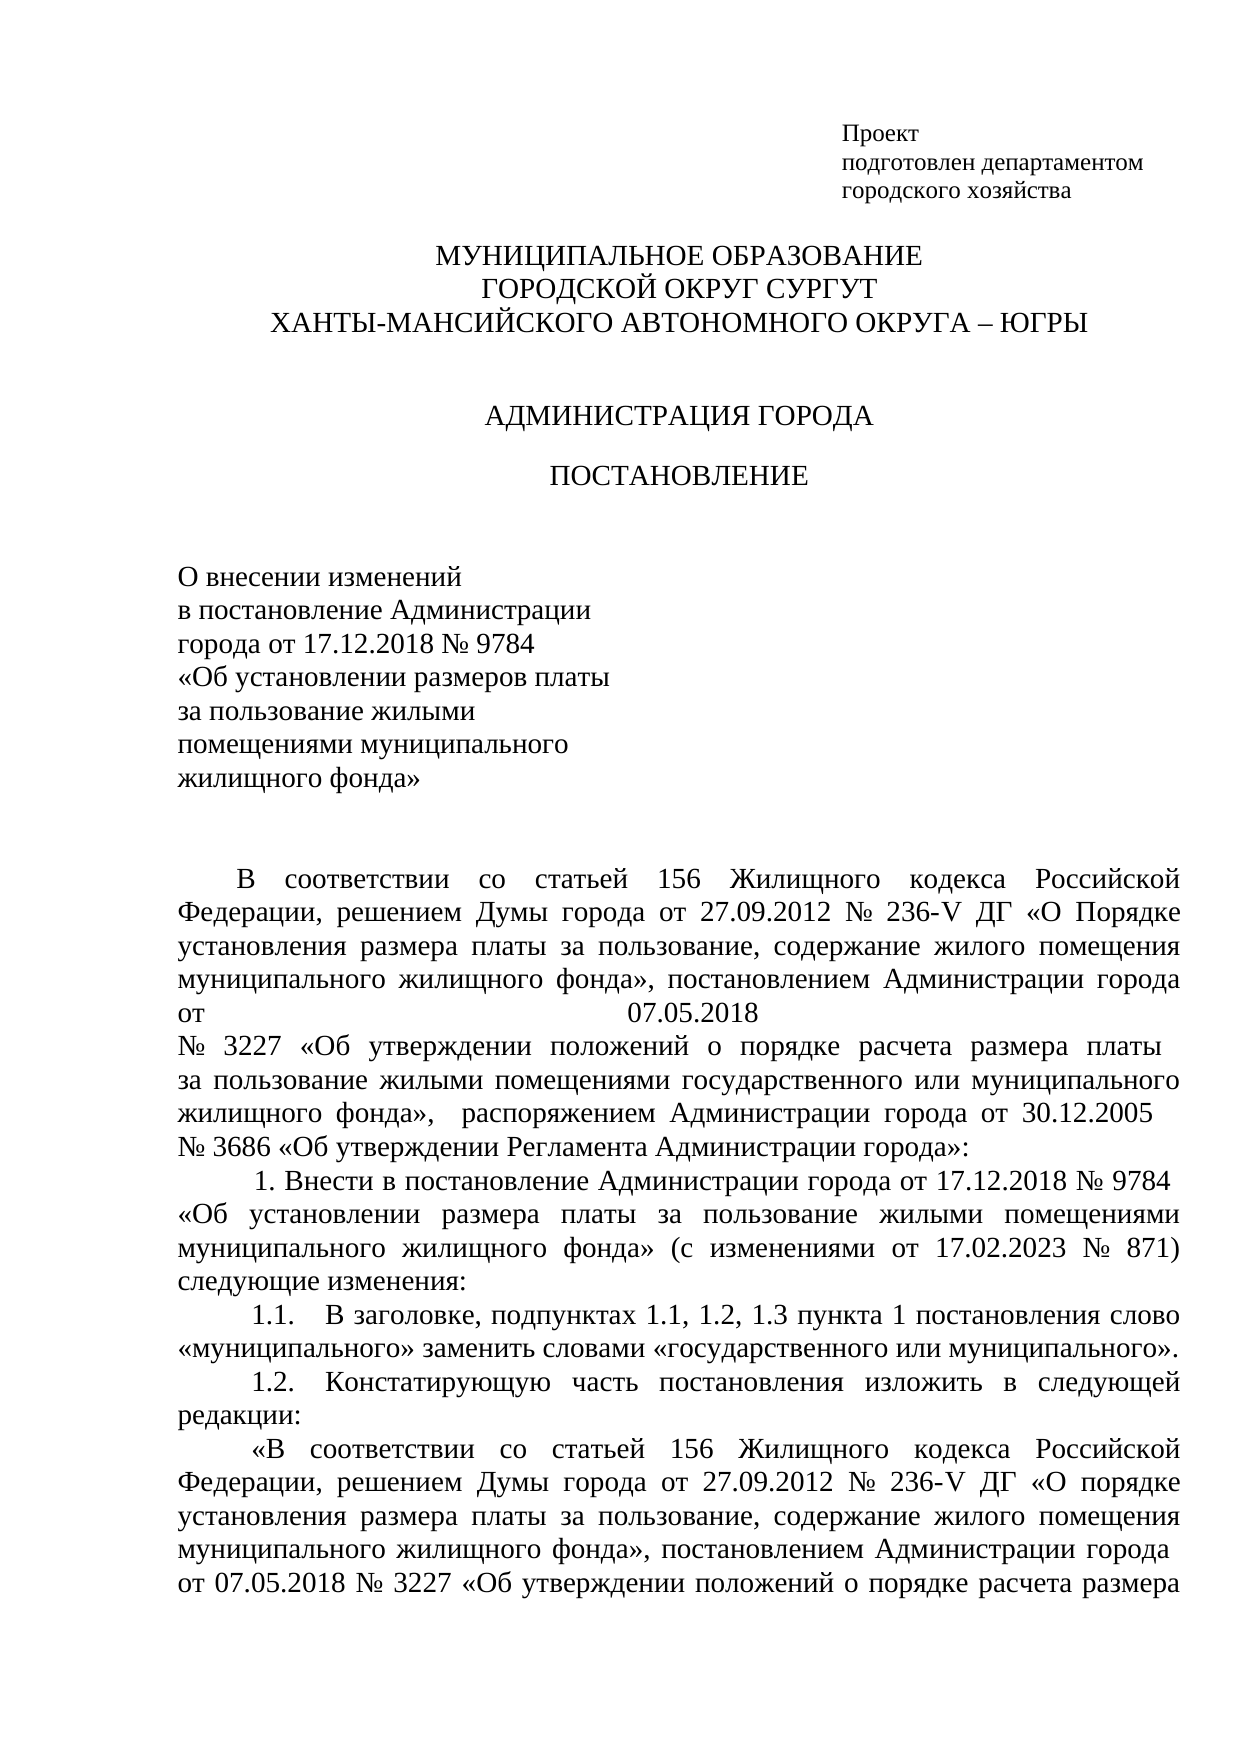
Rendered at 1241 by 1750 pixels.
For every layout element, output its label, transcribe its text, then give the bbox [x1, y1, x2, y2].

text ГОРОДСКОЙ ОКРУГ СУРГУТ [177, 271, 1181, 305]
text подготовлен департаментом [842, 147, 1181, 176]
text 1. Внести в постановление Администрации города от 17.12.2018 № 9784 «Об установлении размера платы за пользование жилыми помещениями муниципального жилищного фонда» (с изменениями от 17.02.2023 № 871) следующие изменения: [177, 1163, 1181, 1297]
text ХАНТЫ-МАНСИЙСКОГО АВТОНОМНОГО ОКРУГА – ЮГРЫ [177, 305, 1181, 338]
text В соответствии со статьей 156 Жилищного кодекса Российской Федерации, решением Думы города от 27.09.2012 № 236-V ДГ «О Порядке установления размера платы за пользование, содержание жилого помещения муниципального жилищного фонда», постановлением Администрации города от 07.05.2018 № 3227 «Об утверждении положений о порядке расчета размера платы за пользование жилыми помещениями государственного или муниципального жилищного фонда», распоряжением Администрации города от 30.12.2005 № 3686 «Об утверждении Регламента Администрации города»: [177, 861, 1181, 1163]
text АДМИНИСТРАЦИЯ ГОРОДА [177, 398, 1181, 432]
text МУНИЦИПАЛЬНОЕ ОБРАЗОВАНИЕ [177, 238, 1181, 271]
list В заголовке, подпунктах 1.1, 1.2, 1.3 пункта 1 постановления слово «муниципального» заменить словами «государственного или муниципального». [177, 1297, 1181, 1364]
text Проект [842, 118, 1181, 147]
text городского хозяйства [842, 176, 1181, 204]
text ПОСТАНОВЛЕНИЕ [177, 458, 1181, 492]
list Констатирующую часть постановления изложить в следующей редакции: [177, 1364, 1181, 1431]
text О внесении изменений в постановление Администрации города от 17.12.2018 № 9784 «Об установлении размеров платы за пользование жилыми помещениями муниципального жилищного фонда» [177, 559, 621, 794]
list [177, 1431, 1181, 1599]
